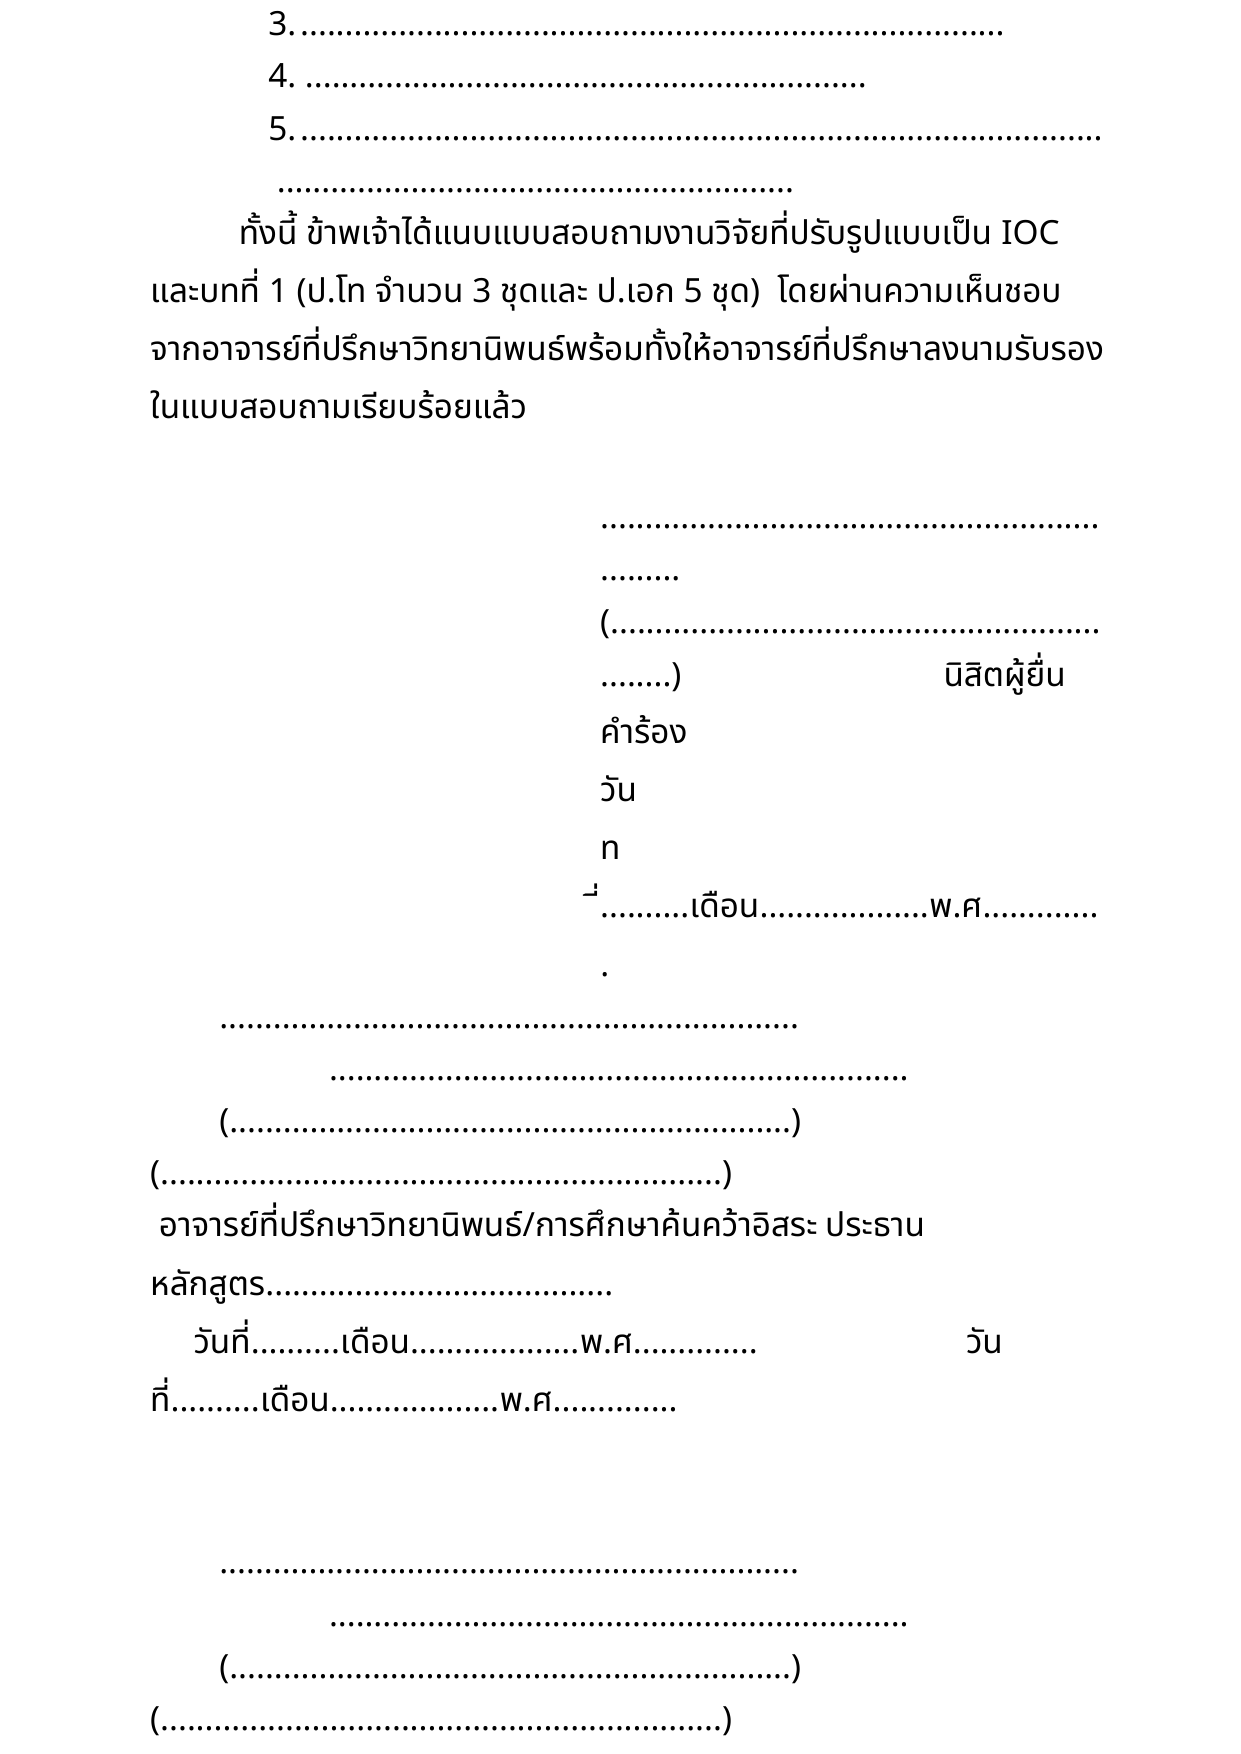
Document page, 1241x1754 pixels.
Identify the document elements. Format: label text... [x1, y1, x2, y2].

text ทั้งนี้ ข้าพเจ้าได้แนบแบบสอบถามงานวิจัยที่ปรับรูปแบบเป็น IOC และบทที่ 1 (ป.โท จำนวน 3 ชุดและ ป.เอก 5 ชุด) โดยผ่านความเห็นชอบจากอาจารย์ที่ปรึกษาวิทยานิพนธ์พร้อมทั้งให้อาจารย์ที่ปรึกษาลงนามรับรองในแบบสอบถามเรียบร้อยแล้ว [150, 209, 1107, 433]
text ................................................................. (...............................................................) นิสิตผู้ยื่นคำร้อง [600, 493, 1107, 759]
text . [600, 940, 1107, 986]
list .................................................................................................................................................... [268, 104, 1107, 202]
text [150, 1317, 1107, 1426]
text (...............................................................) (...............................................................) [150, 1642, 1107, 1740]
list ............................................................................... 4. ............................................................... [268, 0, 1107, 98]
text ................................................................. ................................................................. [150, 1538, 1107, 1636]
text วันที่..........เดือน...................พ.ศ............. [600, 766, 1107, 933]
text (...............................................................) (...............................................................) [150, 1097, 1107, 1194]
text อาจารย์ที่ปรึกษาวิทยานิพนธ์/การศึกษาค้นคว้าอิสระ ประธานหลักสูตร....................................... [150, 1201, 1107, 1310]
text ................................................................. ................................................................. [150, 992, 1107, 1090]
